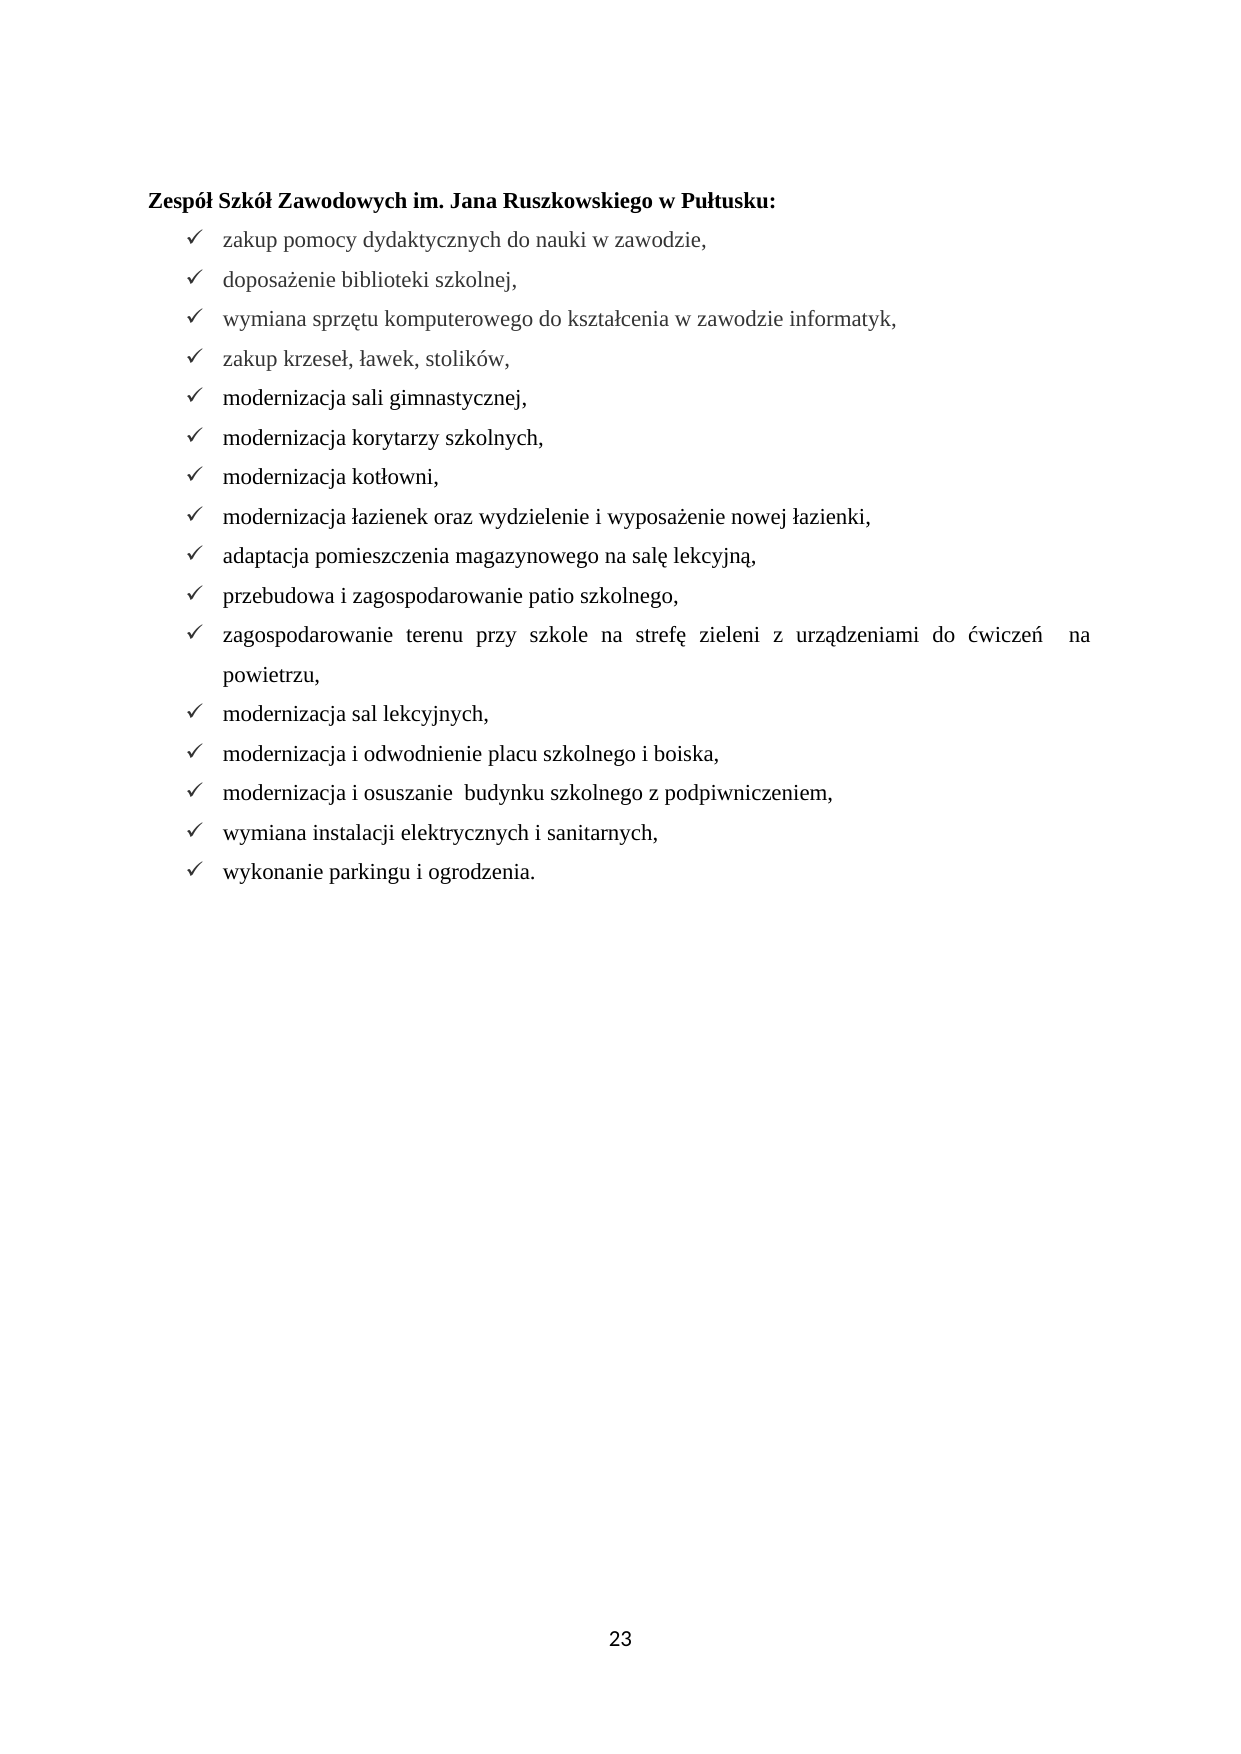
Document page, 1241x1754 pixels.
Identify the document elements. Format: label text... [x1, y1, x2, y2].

list modernizacja kotłowni, [185, 463, 1093, 490]
text Zespół Szkół Zawodowych im. Jana Ruszkowskiego w Pułtusku: [148, 187, 1093, 213]
list wymiana instalacji elektrycznych i sanitarnych, [185, 819, 1093, 845]
list modernizacja sal lekcyjnych, [185, 700, 1093, 727]
list doposażenie biblioteki szkolnej, [185, 266, 1093, 292]
list zagospodarowanie terenu przy szkole na strefę zieleni z urządzeniami do ćwiczeń na powietrzu, [185, 621, 1093, 687]
list zakup pomocy dydaktycznych do nauki w zawodzie, [185, 227, 1093, 253]
list modernizacja i osuszanie budynku szkolnego z podpiwniczeniem, [185, 779, 1093, 806]
list wymiana sprzętu komputerowego do kształcenia w zawodzie informatyk, [185, 306, 1093, 332]
list przebudowa i zagospodarowanie patio szkolnego, [185, 582, 1093, 608]
list modernizacja i odwodnienie placu szkolnego i boiska, [185, 740, 1093, 766]
list modernizacja sali gimnastycznej, [185, 384, 1093, 411]
list modernizacja korytarzy szkolnych, [185, 424, 1093, 450]
list modernizacja łazienek oraz wydzielenie i wyposażenie nowej łazienki, [185, 503, 1093, 529]
list zakup krzeseł, ławek, stolików, [185, 345, 1093, 371]
list wykonanie parkingu i ogrodzenia. [185, 858, 1093, 884]
list adaptacja pomieszczenia magazynowego na salę lekcyjną, [185, 542, 1093, 569]
